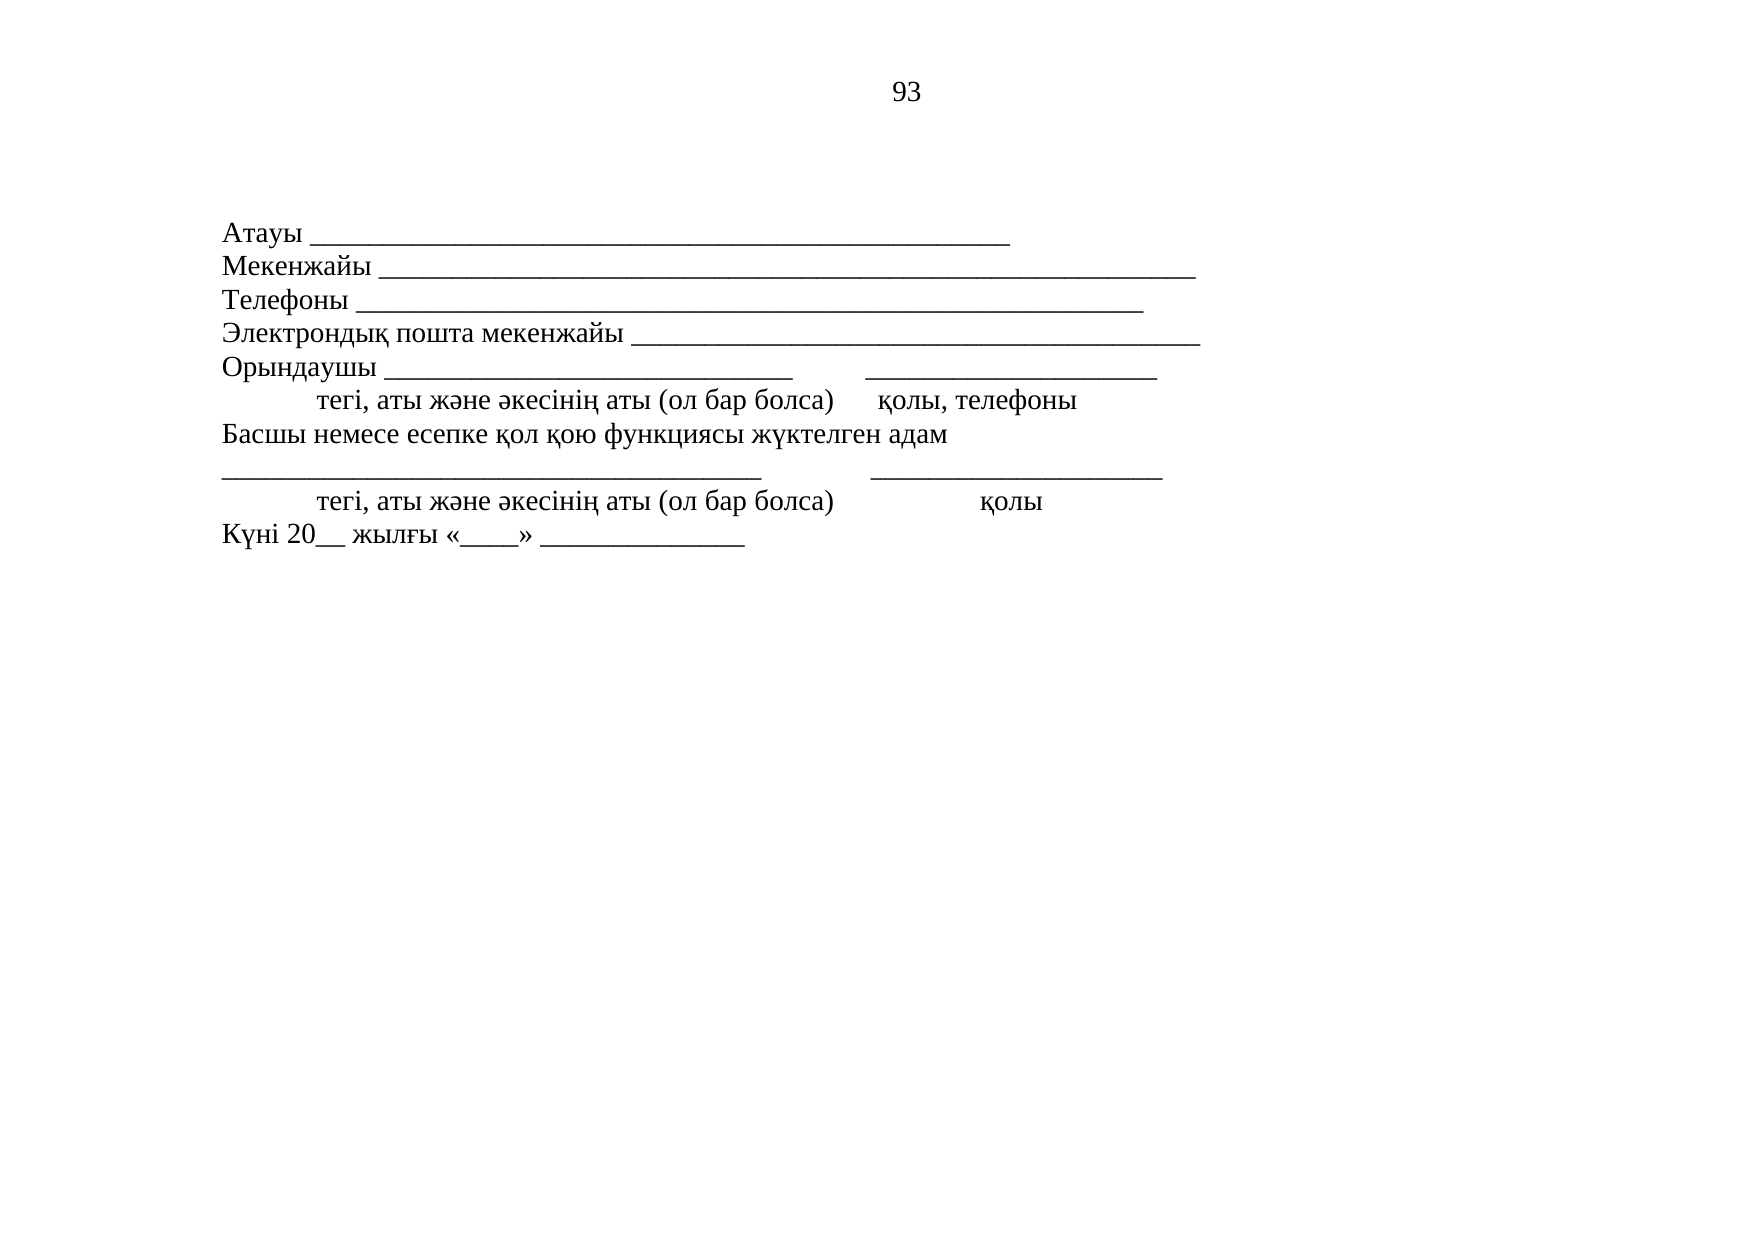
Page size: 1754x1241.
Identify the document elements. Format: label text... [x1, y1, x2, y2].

text Электрондық пошта мекенжайы _______________________________________ [148, 315, 1665, 349]
text Телефоны ______________________________________________________ [148, 282, 1665, 315]
text тегі, аты және әкесінің аты (ол бар болса) қолы, телефоны [148, 382, 1665, 416]
text Орындаушы ____________________________ ____________________ [148, 349, 1665, 382]
text Күні 20__ жылғы «____» ______________ [148, 517, 1665, 550]
text _____________________________________ ____________________ [148, 449, 1665, 483]
text тегі, аты және әкесінің аты (ол бар болса) қолы [148, 483, 1665, 517]
text Атауы ________________________________________________ [148, 215, 1665, 248]
text Басшы немесе есепке қол қою функциясы жүктелген адам [148, 416, 1665, 449]
text Мекенжайы ________________________________________________________ [148, 248, 1665, 282]
